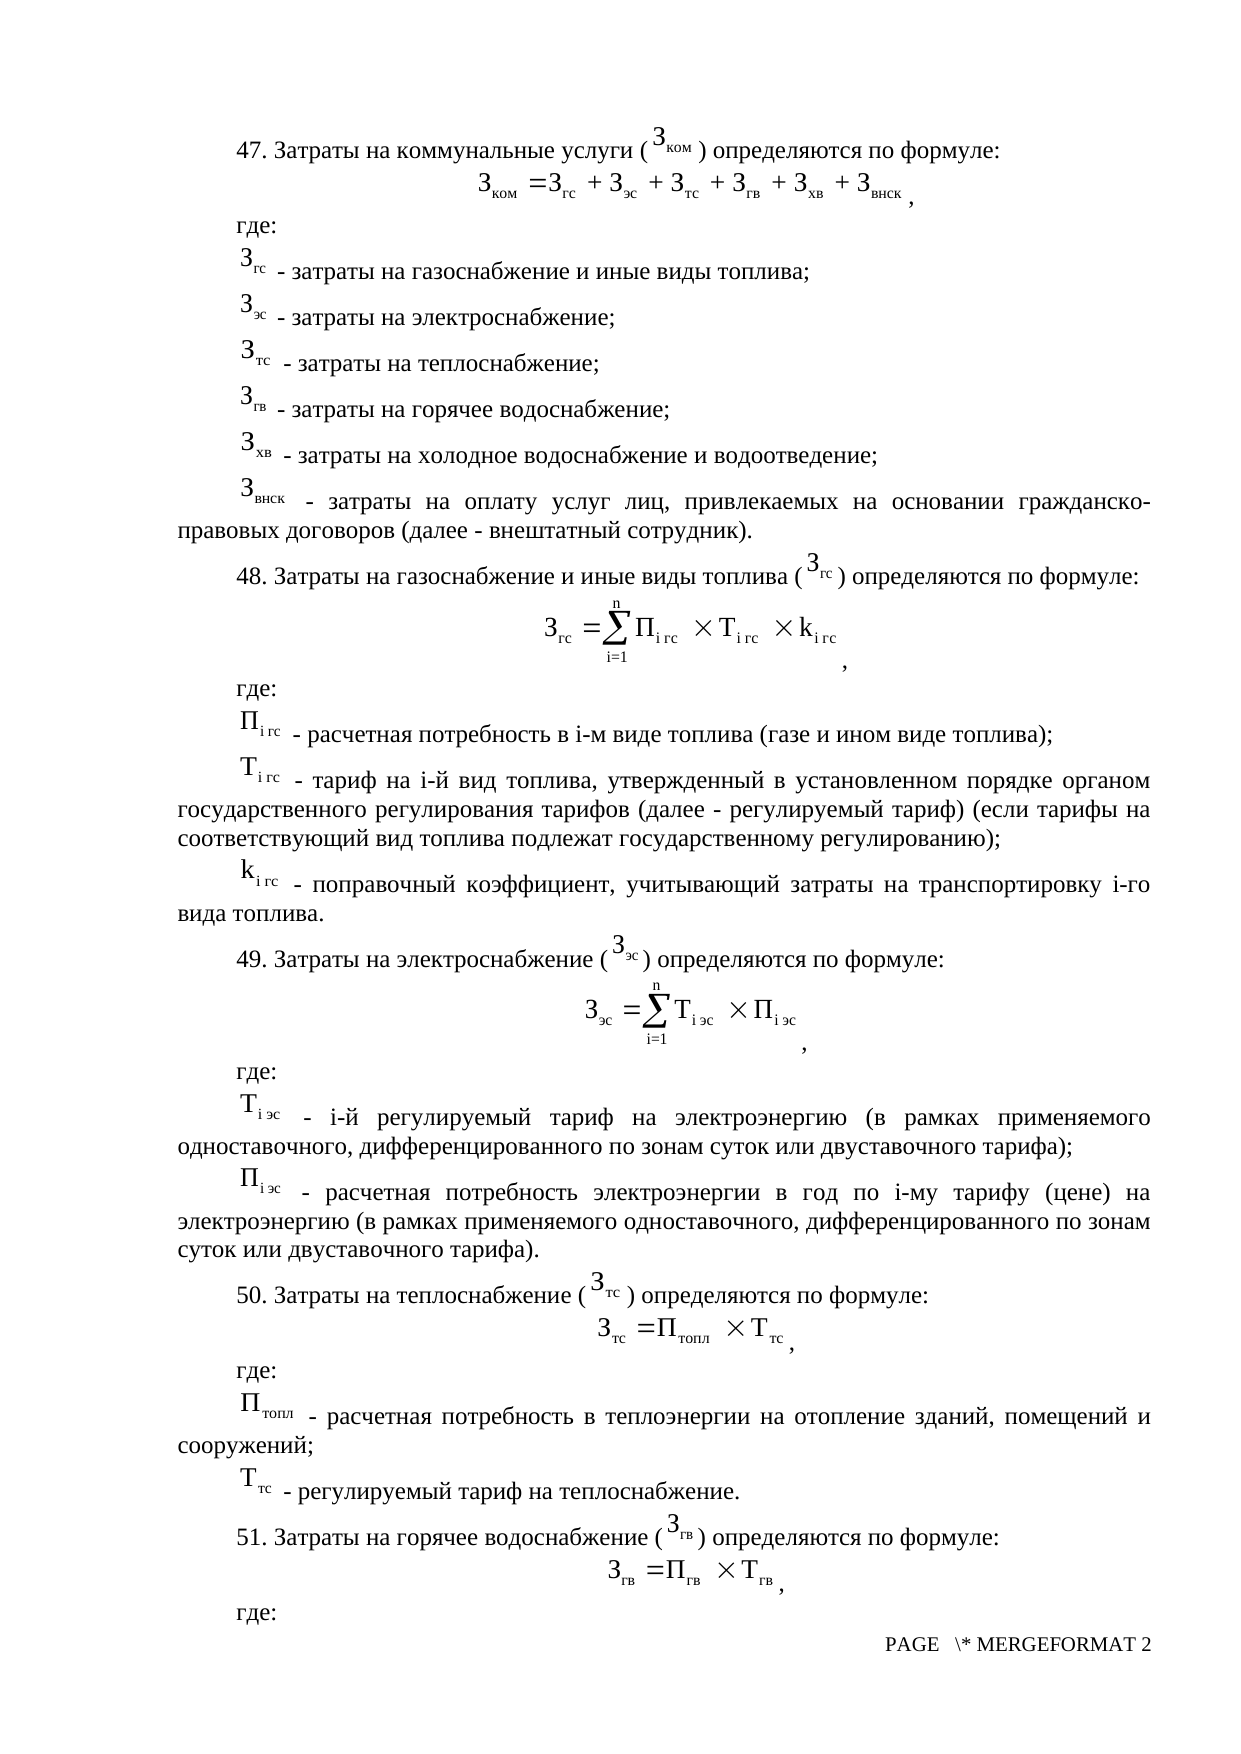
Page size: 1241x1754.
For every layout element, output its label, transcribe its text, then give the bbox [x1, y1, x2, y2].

text где: [177, 210, 1152, 239]
text , [177, 1309, 1152, 1355]
text где: [177, 1355, 1152, 1384]
text , [177, 973, 1152, 1056]
text - регулируемый тариф на теплоснабжение. [177, 1459, 1152, 1505]
text где: [177, 1597, 1152, 1626]
text - затраты на горячее водоснабжение; [177, 377, 1152, 423]
text , [177, 590, 1152, 673]
text - поправочный коэффициент, учитывающий затраты на транспортировку i-го вида топлива. [177, 852, 1152, 927]
text 50. Затраты на теплоснабжение () определяются по формуле: [177, 1263, 1152, 1309]
text - затраты на холодное водоснабжение и водоотведение; [177, 423, 1152, 469]
text - затраты на газоснабжение и иные виды топлива; [177, 239, 1152, 285]
text , [177, 164, 1152, 210]
text - затраты на электроснабжение; [177, 285, 1152, 331]
text - затраты на теплоснабжение; [177, 331, 1152, 377]
text где: [177, 673, 1152, 702]
text 51. Затраты на горячее водоснабжение () определяются по формуле: [177, 1505, 1152, 1551]
text 49. Затраты на электроснабжение () определяются по формуле: [177, 927, 1152, 973]
text - расчетная потребность электроэнергии в год по i-му тарифу (цене) на электроэнергию (в рамках применяемого одноставочного, дифференцированного по зонам суток или двуставочного тарифа). [177, 1160, 1152, 1263]
text 48. Затраты на газоснабжение и иные виды топлива () определяются по формуле: [177, 544, 1152, 590]
text где: [177, 1056, 1152, 1085]
text - расчетная потребность в теплоэнергии на отопление зданий, помещений и сооружений; [177, 1384, 1152, 1459]
text - расчетная потребность в i-м виде топлива (газе и ином виде топлива); [177, 702, 1152, 748]
text 47. Затраты на коммунальные услуги () определяются по формуле: [177, 118, 1152, 164]
text - тариф на i-й вид топлива, утвержденный в установленном порядке органом государственного регулирования тарифов (далее - регулируемый тариф) (если тарифы на соответствующий вид топлива подлежат государственному регулированию); [177, 748, 1152, 852]
text - i-й регулируемый тариф на электроэнергию (в рамках применяемого одноставочного, дифференцированного по зонам суток или двуставочного тарифа); [177, 1085, 1152, 1160]
text , [177, 1551, 1152, 1597]
text - затраты на оплату услуг лиц, привлекаемых на основании гражданско-правовых договоров (далее - внештатный сотрудник). [177, 469, 1152, 544]
